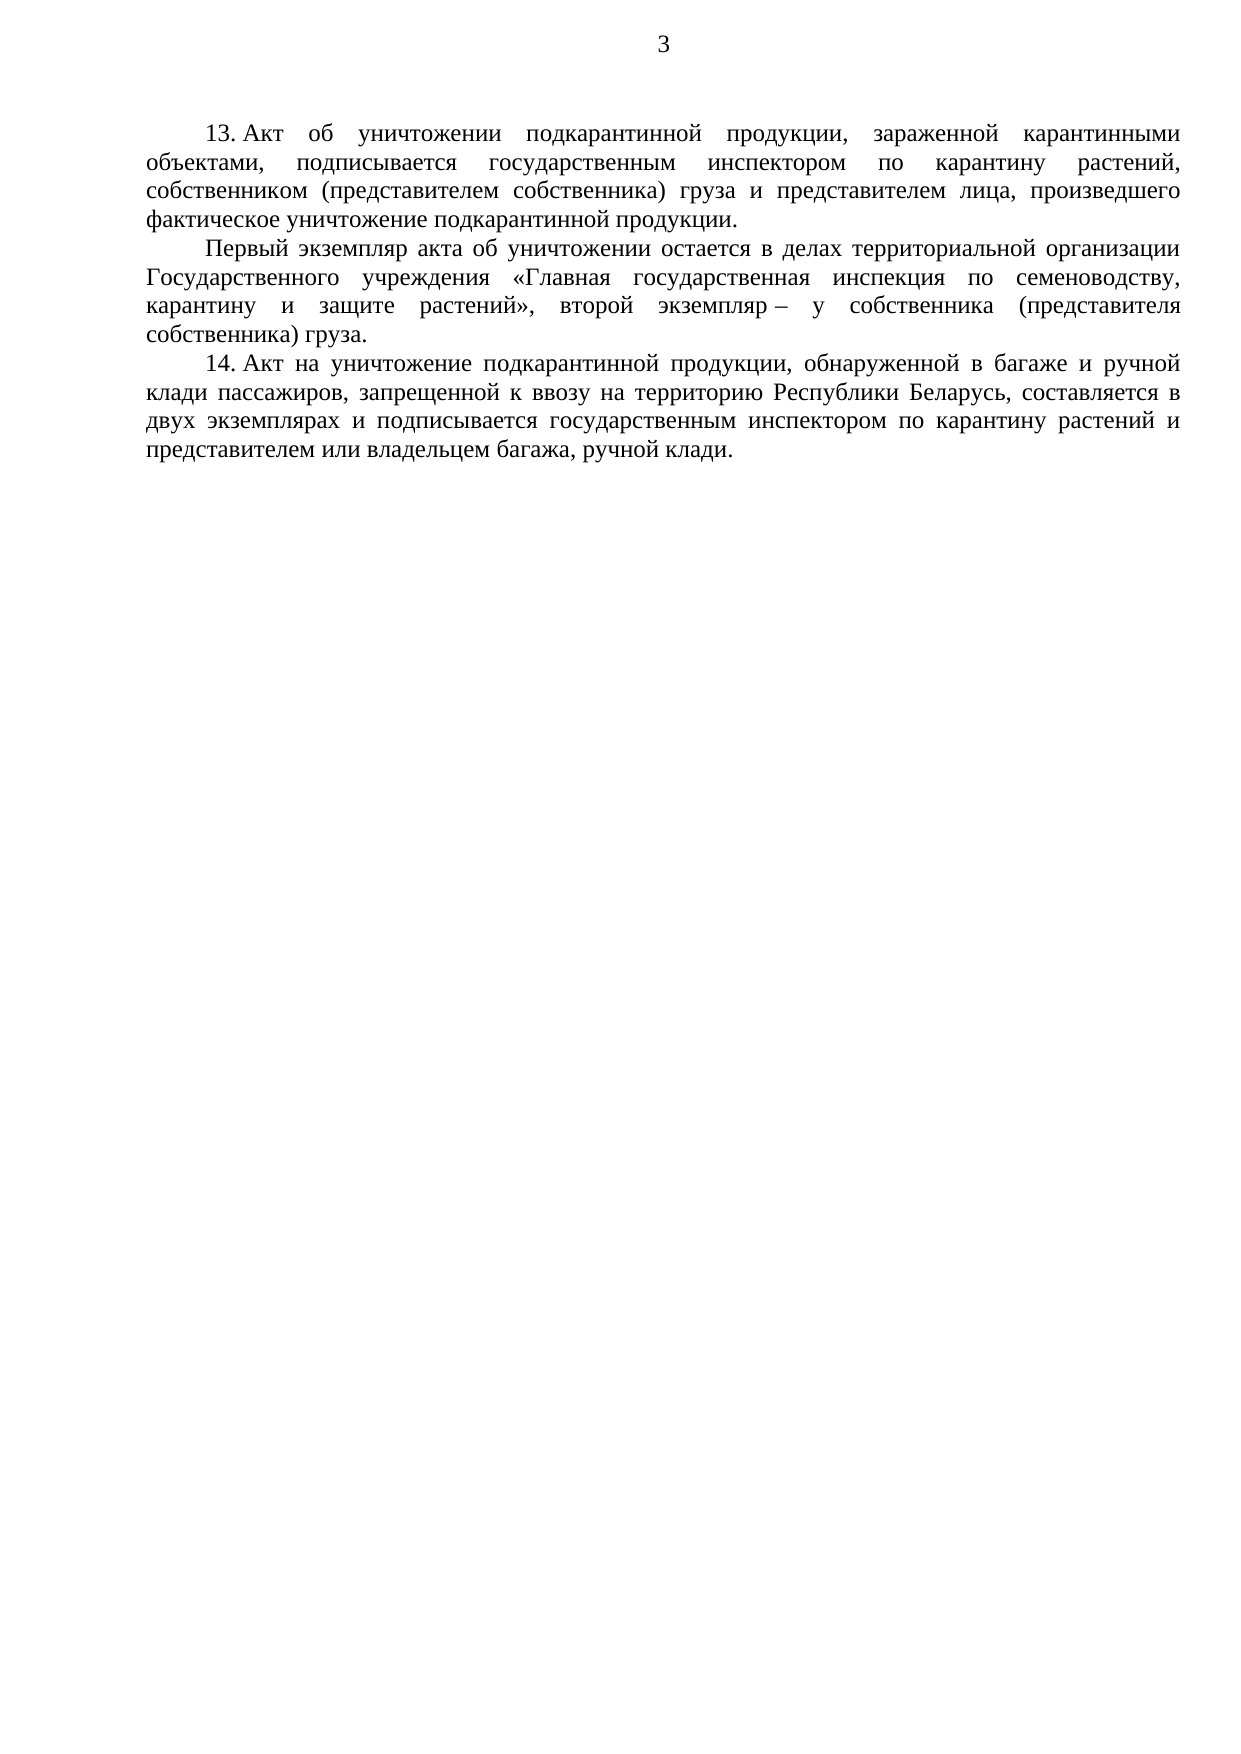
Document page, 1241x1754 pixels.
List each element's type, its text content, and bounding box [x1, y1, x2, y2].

text 14. Акт на уничтожение подкарантинной продукции, обнаруженной в багаже и ручной клади пассажиров, запрещенной к ввозу на территорию Республики Беларусь, составляется в двух экземплярах и подписывается государственным инспектором по карантину растений и представителем или владельцем багажа, ручной клади. [146, 348, 1181, 463]
text 13. Акт об уничтожении подкарантинной продукции, зараженной карантинными объектами, подписывается государственным инспектором по карантину растений, собственником (представителем собственника) груза и представителем лица, произведшего фактическое уничтожение подкарантинной продукции. [146, 118, 1181, 233]
text Первый экземпляр акта об уничтожении остается в делах территориальной организации Государственного учреждения «Главная государственная инспекция по семеноводству, карантину и защите растений», второй экземпляр – у собственника (представителя собственника) груза. [146, 233, 1181, 348]
